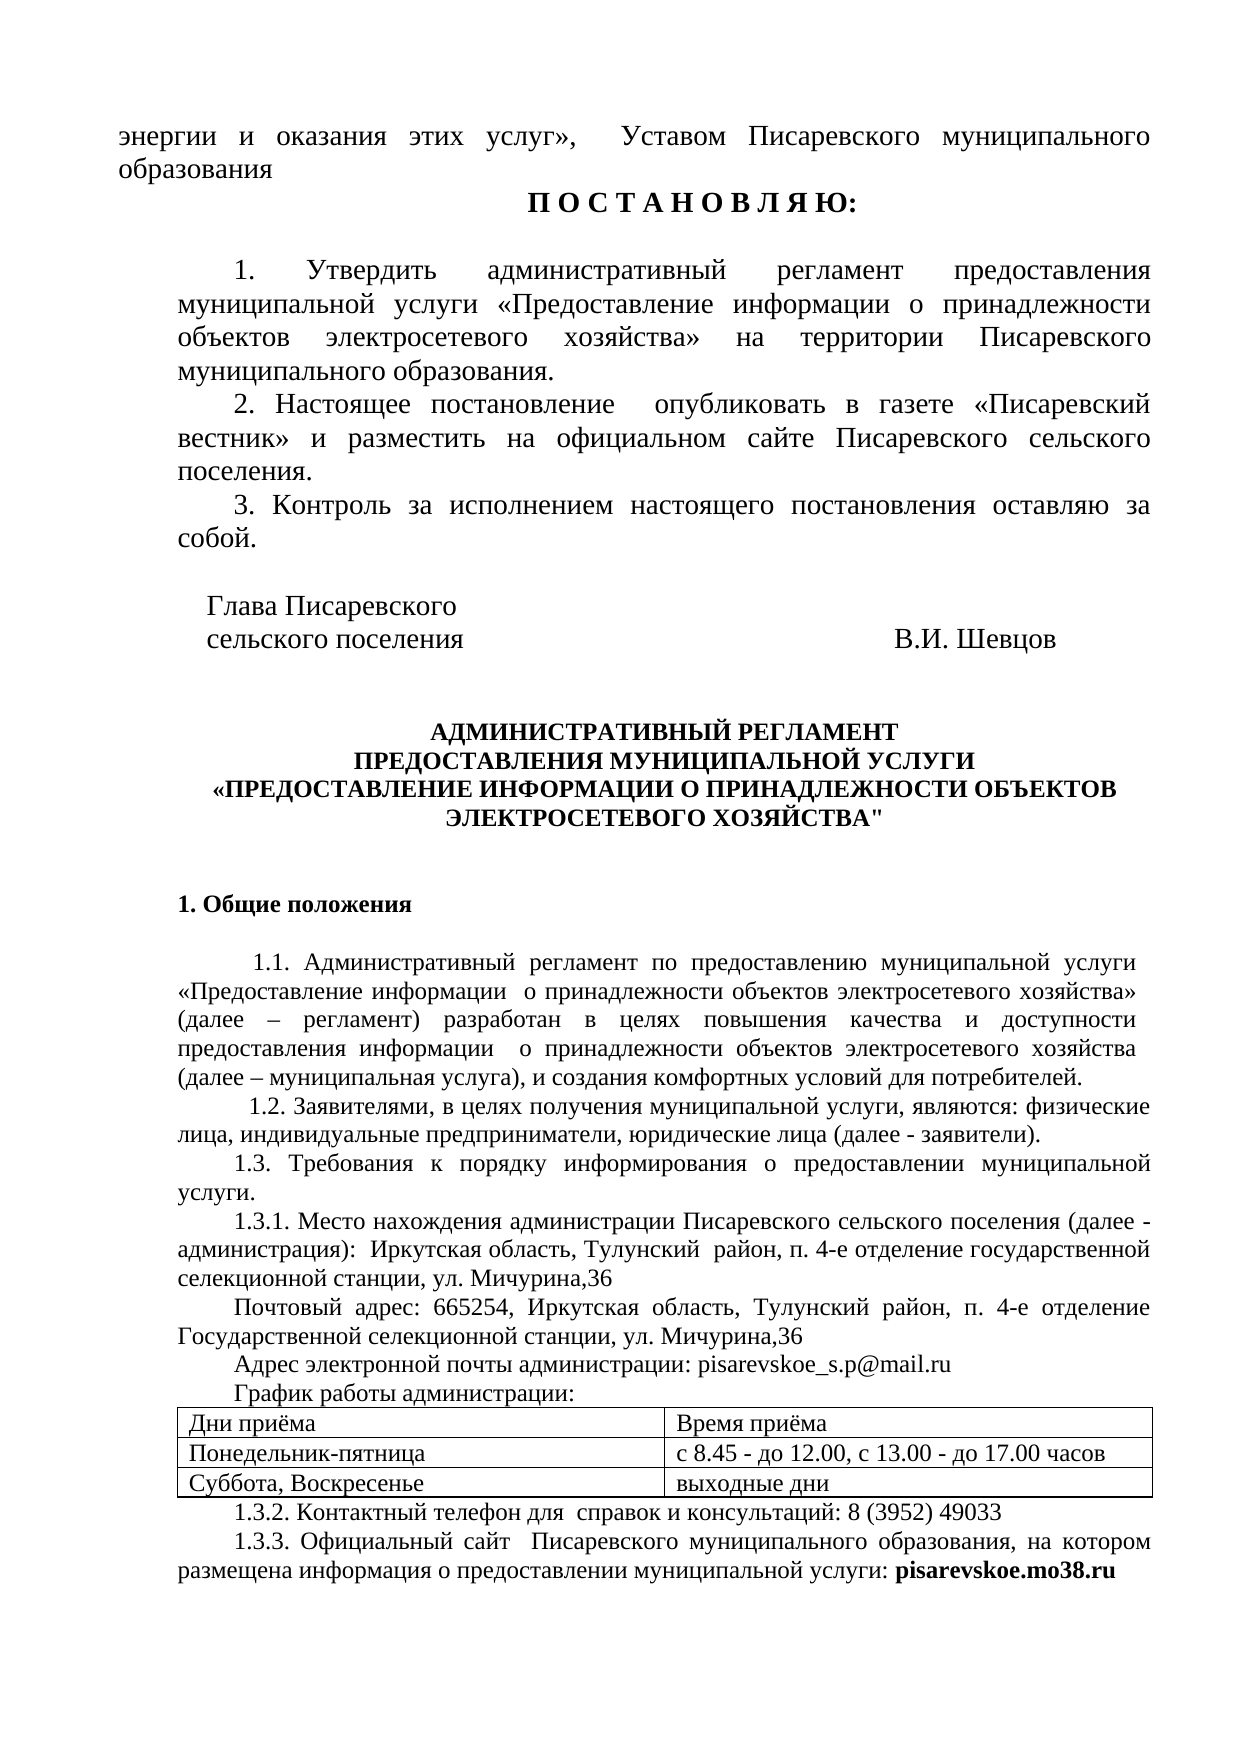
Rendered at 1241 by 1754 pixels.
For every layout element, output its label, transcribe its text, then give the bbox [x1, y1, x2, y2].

table_header Дни приёма [178, 1408, 664, 1437]
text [118, 118, 1152, 185]
text 1. Утвердить административный регламент предоставления муниципальной услуги «Предоставление информации о принадлежности объектов электросетевого хозяйства» на территории Писаревского муниципального образования. [177, 252, 1152, 386]
table_cell выходные дни [665, 1468, 1152, 1496]
text 1.3.2. Контактный телефон для справок и консультаций: 8 (3952) 49033 [177, 1498, 1152, 1526]
text Адрес электронной почты администрации: pisarevskoe_s.p@mail.ru [177, 1349, 1152, 1378]
text П О С Т А Н О В Л Я Ю: [177, 185, 1152, 219]
text ПРЕДОСТАВЛЕНИЯ МУНИЦИПАЛЬНОЙ УСЛУГИ [177, 746, 1152, 774]
text 1.2. Заявителями, в целях получения муниципальной услуги, являются: физические лица, индивидуальные предприниматели, юридические лица (далее - заявители). [177, 1091, 1152, 1148]
text 2. Настоящее постановление опубликовать в газете «Писаревский вестник» и разместить на официальном сайте Писаревского сельского поселения. [177, 386, 1152, 487]
table_header Время приёма [665, 1408, 1152, 1437]
text 3. Контроль за исполнением настоящего постановления оставляю за собой. [177, 487, 1152, 554]
table_cell Суббота, Воскресенье [178, 1468, 664, 1496]
text 1. Общие положения [177, 889, 1137, 918]
text АДМИНИСТРАТИВНЫЙ РЕГЛАМЕНТ [177, 717, 1152, 746]
text График работы администрации: [177, 1378, 1152, 1407]
text 1.3.1. Место нахождения администрации Писаревского сельского поселения (далее - администрация): Иркутская область, Тулунский район, п. 4-е отделение государственной селекционной станции, ул. Мичурина,36 [177, 1206, 1152, 1292]
text Почтовый адрес: 665254, Иркутская область, Тулунский район, п. 4-е отделение Государственной селекционной станции, ул. Мичурина,36 [177, 1292, 1152, 1349]
text сельского поселения В.И. Шевцов [177, 621, 1152, 655]
table_cell Понедельник-пятница [178, 1438, 664, 1467]
text 1.3. Требования к порядку информирования о предоставлении муниципальной услуги. [177, 1148, 1152, 1206]
text «ПРЕДОСТАВЛЕНИЕ ИНФОРМАЦИИ О ПРИНАДЛЕЖНОСТИ ОБЪЕКТОВ ЭЛЕКТРОСЕТЕВОГО ХОЗЯЙСТВА" [177, 774, 1152, 832]
text 1.1. Административный регламент по предоставлению муниципальной услуги «Предоставление информации о принадлежности объектов электросетевого хозяйства» (далее – регламент) разработан в целях повышения качества и доступности предоставления информации о принадлежности объектов электросетевого хозяйства (далее – муниципальная услуга), и создания комфортных условий для потребителей. [177, 947, 1137, 1091]
text Глава Писаревского [177, 588, 1152, 621]
table_cell с 8.45 - до 12.00, с 13.00 - до 17.00 часов [665, 1438, 1152, 1467]
text 1.3.3. Официальный сайт Писаревского муниципального образования, на котором размещена информация о предоставлении муниципальной услуги: pisarevskoe.mo38.ru [177, 1526, 1152, 1584]
